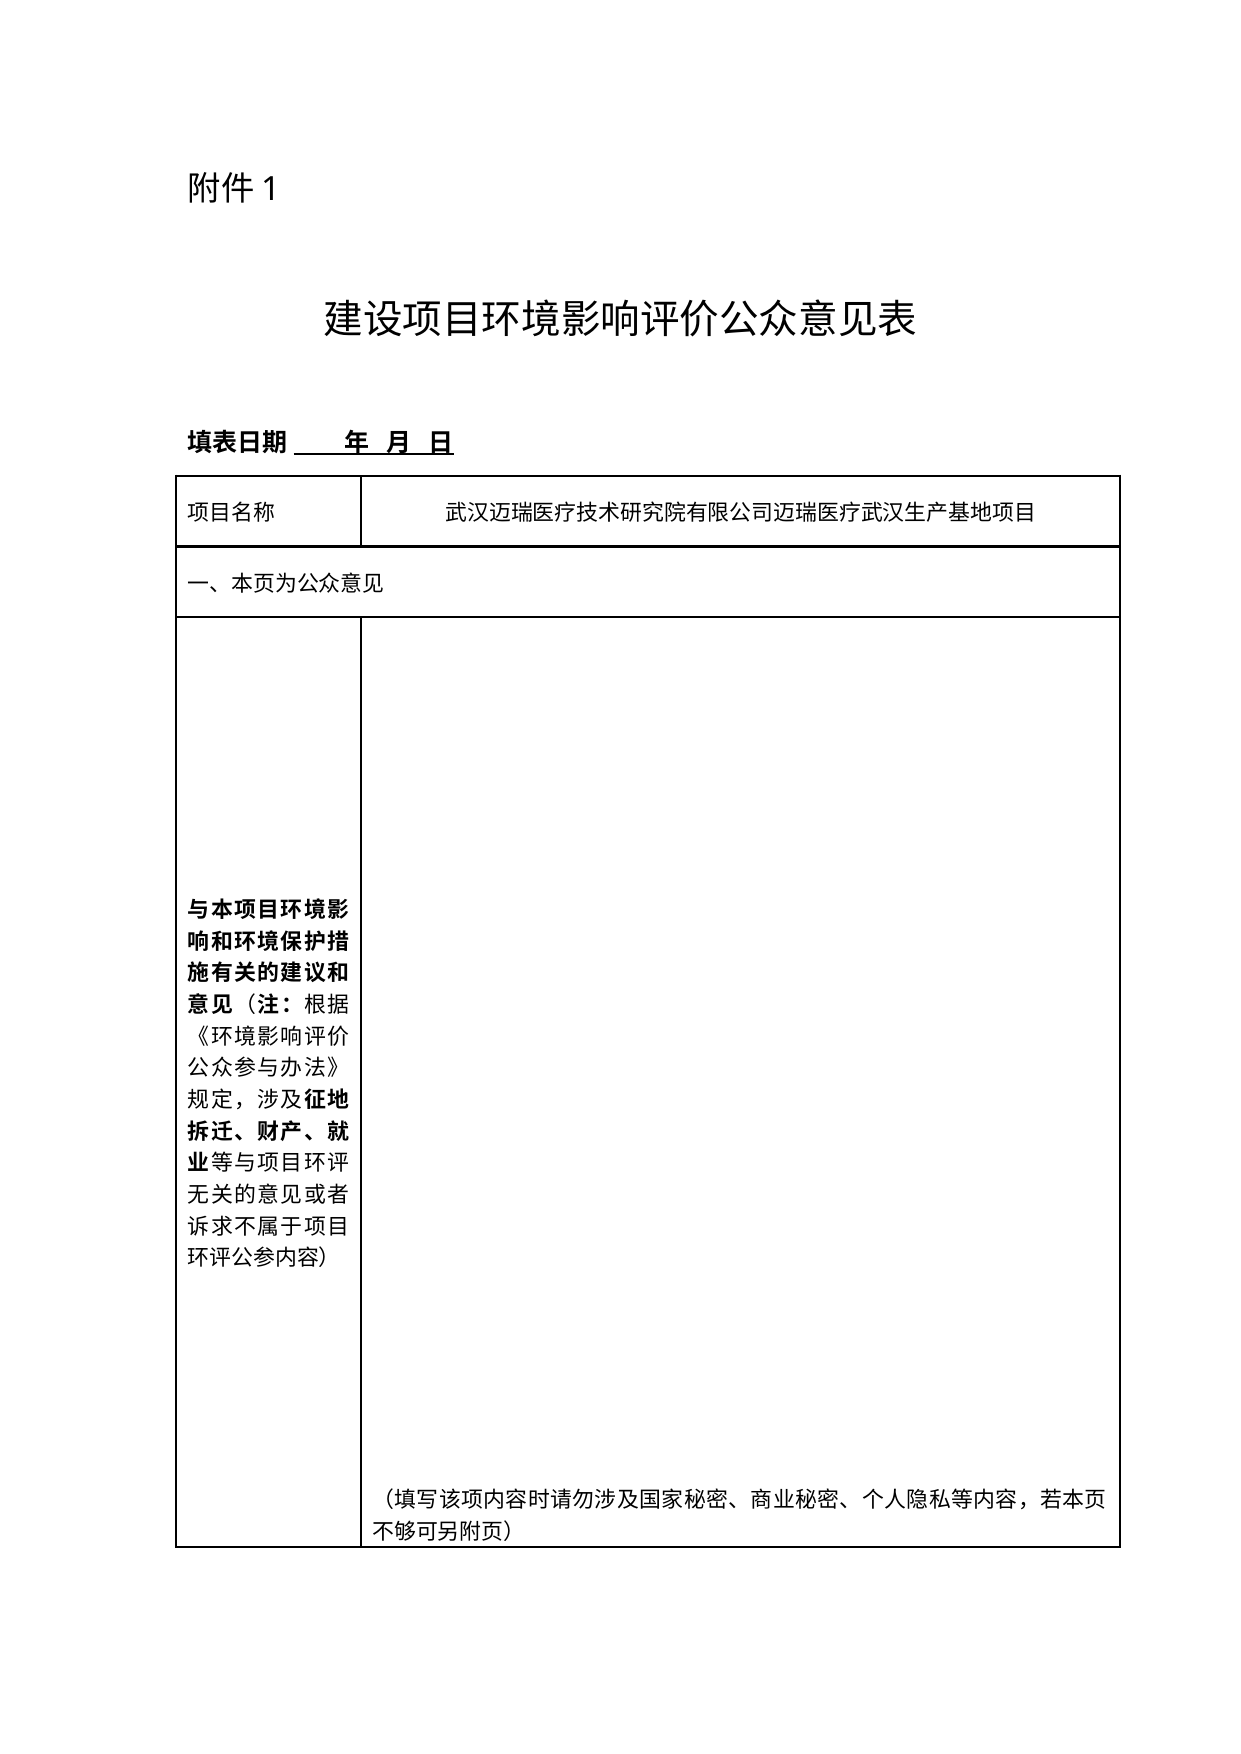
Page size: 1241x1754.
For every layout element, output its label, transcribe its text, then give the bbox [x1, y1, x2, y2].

text 建设项目环境影响评价公众意见表 [187, 288, 1053, 345]
table_cell （填写该项内容时请勿涉及国家秘密、商业秘密、个人隐私等内容，若本页不够可另附页） [362, 618, 1119, 1546]
table_header 项目名称 [177, 477, 360, 545]
table_header 武汉迈瑞医疗技术研究院有限公司迈瑞医疗武汉生产基地项目 [362, 477, 1119, 545]
text 填表日期 年 月 日 [187, 422, 1053, 458]
table_cell 一、本页为公众意见 [177, 548, 1119, 616]
table_cell 与本项目环境影响和环境保护措施有关的建议和意见（注：根据《环境影响评价公众参与办法》规定，涉及征地拆迁、财产、就业等与项目环评无关的意见或者诉求不属于项目环评公参内容） [177, 618, 360, 1546]
text 附件1 [187, 162, 1053, 210]
